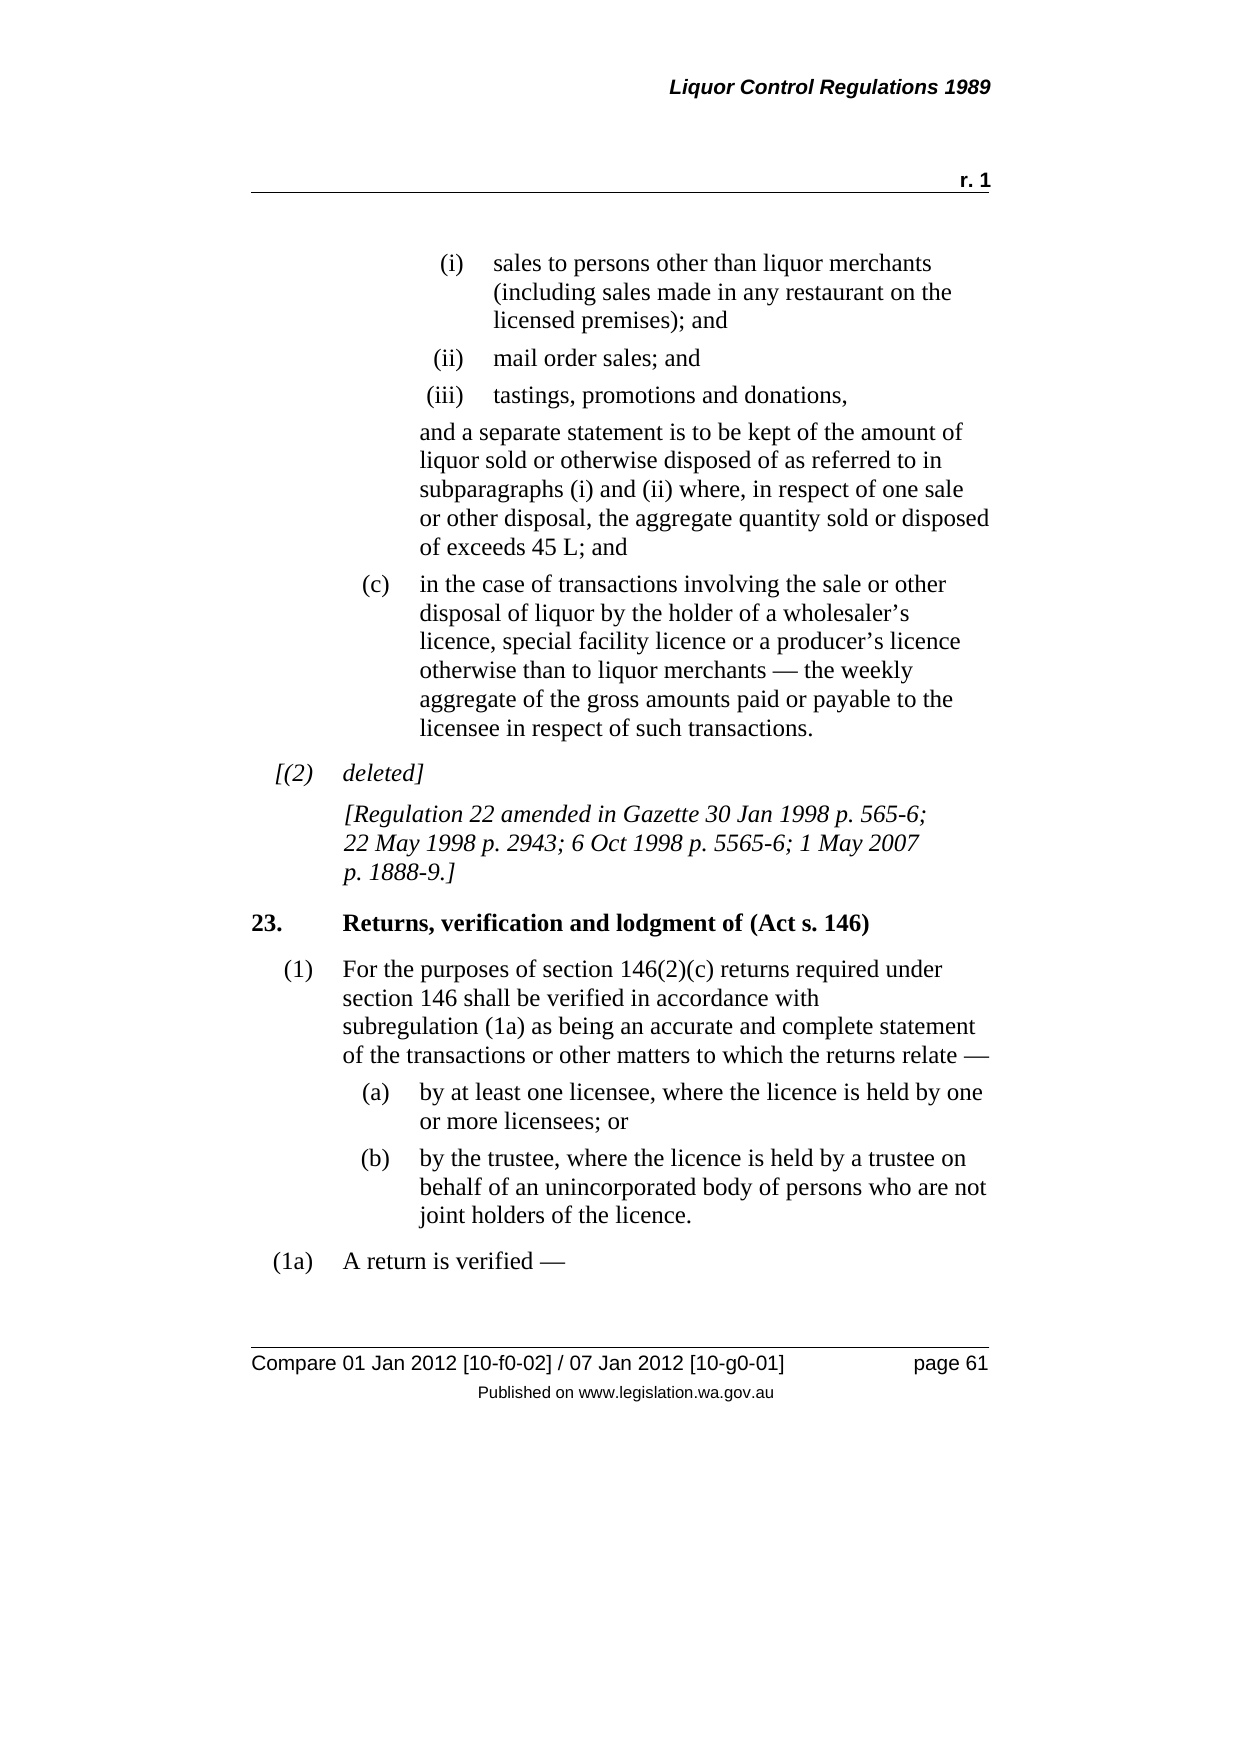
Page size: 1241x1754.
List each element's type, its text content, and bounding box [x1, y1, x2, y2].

text (1a) A return is verified — [251, 1246, 989, 1275]
text (1) For the purposes of section 146(2)(c) returns required under section 146 shall be verified in accordance with subregulation (1a) as being an accurate and complete statement of the transactions or other matters to which the returns relate — [251, 954, 989, 1069]
text [Regulation 22 amended in Gazette 30 Jan 1998 p. 565-6; 22 May 1998 p. 2943; 6 Oct 1998 p. 5565-6; 1 May 2007 p. 1888-9.] [251, 799, 989, 886]
text and a separate statement is to be kept of the amount of liquor sold or otherwise disposed of as referred to in subparagraphs (i) and (ii) where, in respect of one sale or other disposal, the aggregate quantity sold or disposed of exceeds 45 L; and [251, 417, 989, 561]
text (b) by the trustee, where the licence is held by a trustee on behalf of an unincorporated body of persons who are not joint holders of the licence. [251, 1143, 989, 1229]
text (ii) mail order sales; and [251, 343, 989, 371]
text [(2) deleted] [251, 758, 989, 787]
text (c) in the case of transactions involving the sale or other disposal of liquor by the holder of a wholesaler’s licence, special facility licence or a producer’s licence otherwise than to liquor merchants — the weekly aggregate of the gross amounts paid or payable to the licensee in respect of such transactions. [251, 569, 989, 741]
text (a) by at least one licensee, where the licence is held by one or more licensees; or [251, 1077, 989, 1135]
text (i) sales to persons other than liquor merchants (including sales made in any restaurant on the licensed premises); and [251, 248, 989, 334]
text (iii) tastings, promotions and donations, [251, 380, 989, 408]
subtitle 23. Returns, verification and lodgment of (Act s. 146) [251, 908, 989, 937]
